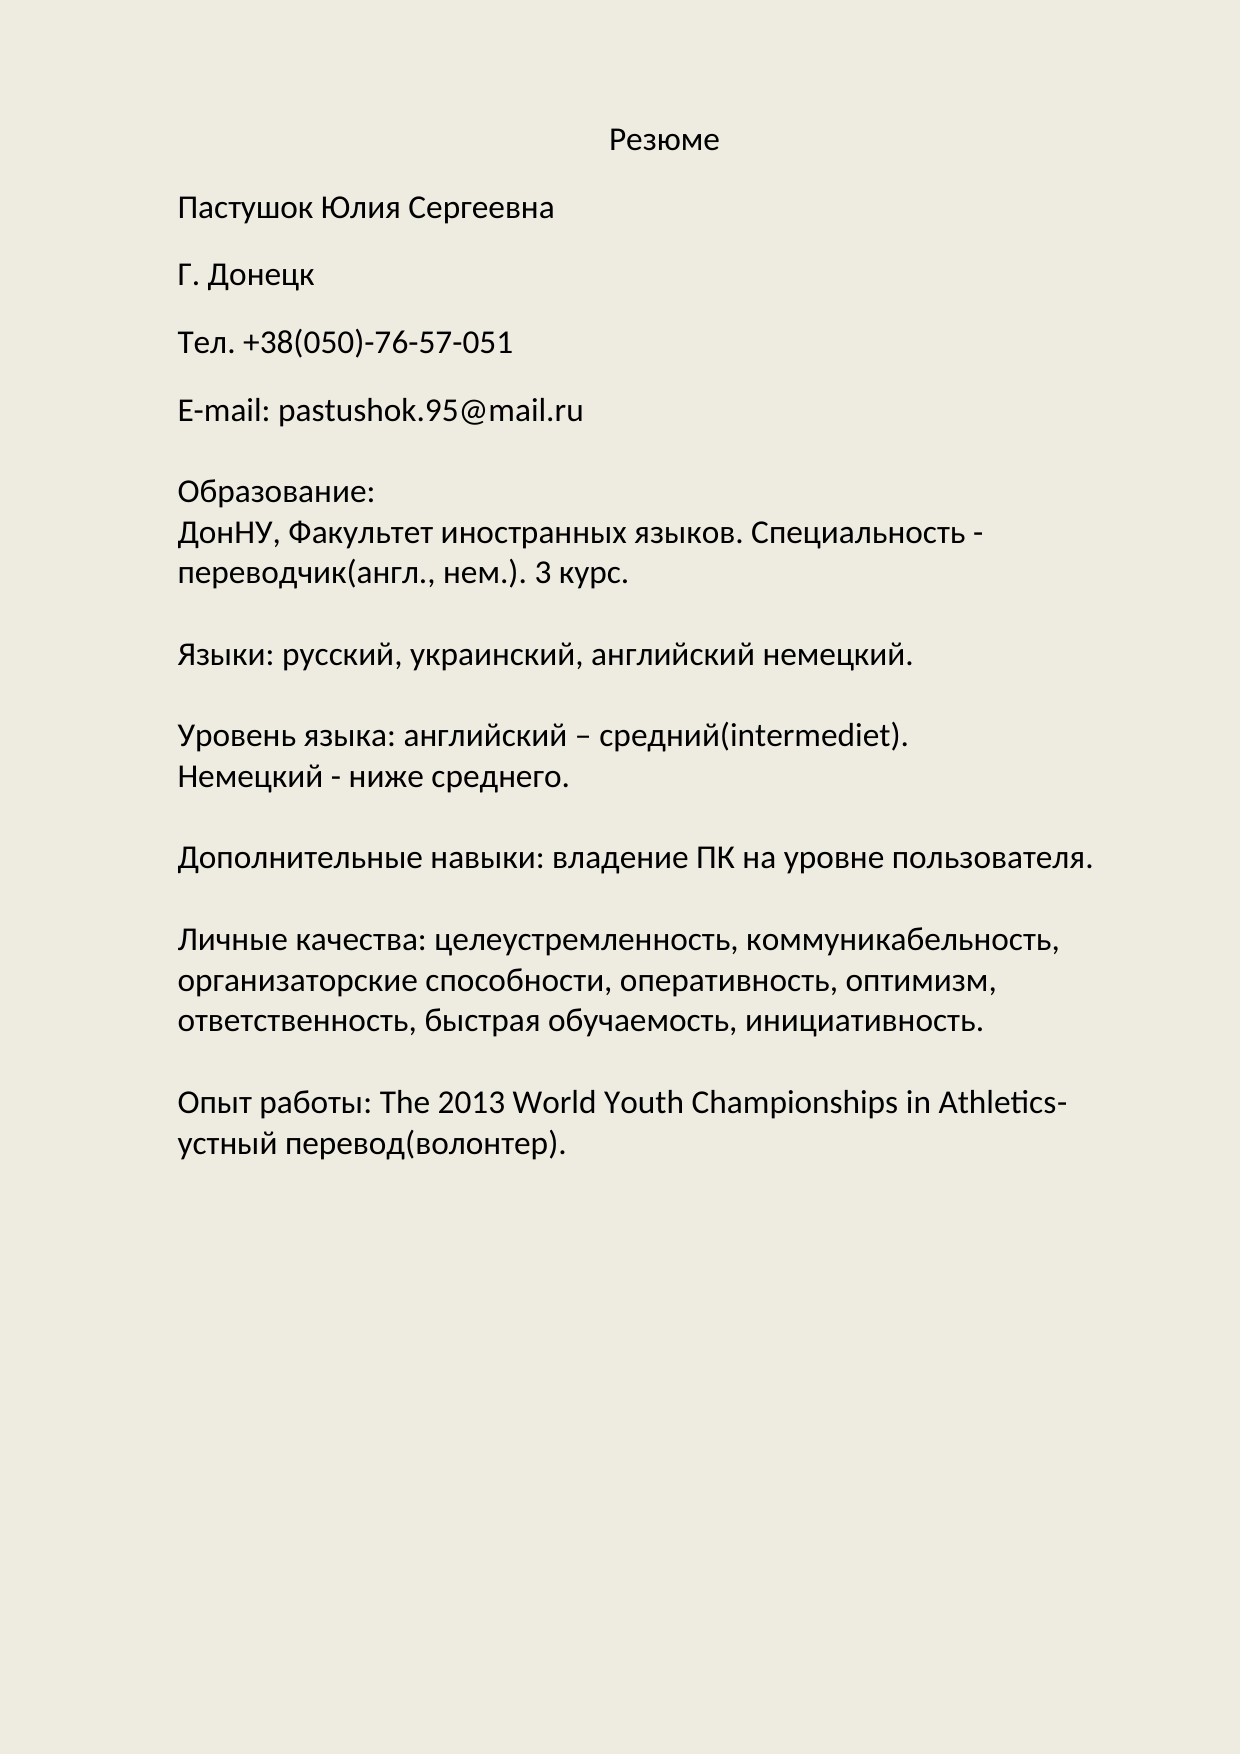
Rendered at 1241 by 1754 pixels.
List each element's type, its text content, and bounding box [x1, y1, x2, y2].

text ДонНУ, Факультет иностранных языков. Специальность - переводчик(англ., нем.). 3 курс. [177, 511, 1152, 592]
text Языки: русский, украинский, английский немецкий. [177, 633, 1152, 674]
text Личные качества: целеустремленность, коммуникабельность, организаторские способности, оперативность, оптимизм, ответственность, быстрая обучаемость, инициативность. [177, 918, 1152, 1040]
text Пастушок Юлия Сергеевна [177, 186, 1152, 226]
text Дополнительные навыки: владение ПК на уровне пользователя. [177, 837, 1152, 877]
text Образование: [177, 470, 1152, 511]
text Резюме [177, 118, 1152, 159]
text E-mail: pastushok.95@mail.ru [177, 388, 1152, 429]
text Опыт работы: The 2013 World Youth Championships in Athletics- устный перевод(волонтер). [177, 1081, 1152, 1162]
text Г. Донецк [177, 253, 1152, 294]
text Уровень языка: английский – средний(intermediet). [177, 714, 1152, 755]
text Тел. +38(050)-76-57-051 [177, 321, 1152, 362]
text Немецкий - ниже среднего. [177, 755, 1152, 796]
